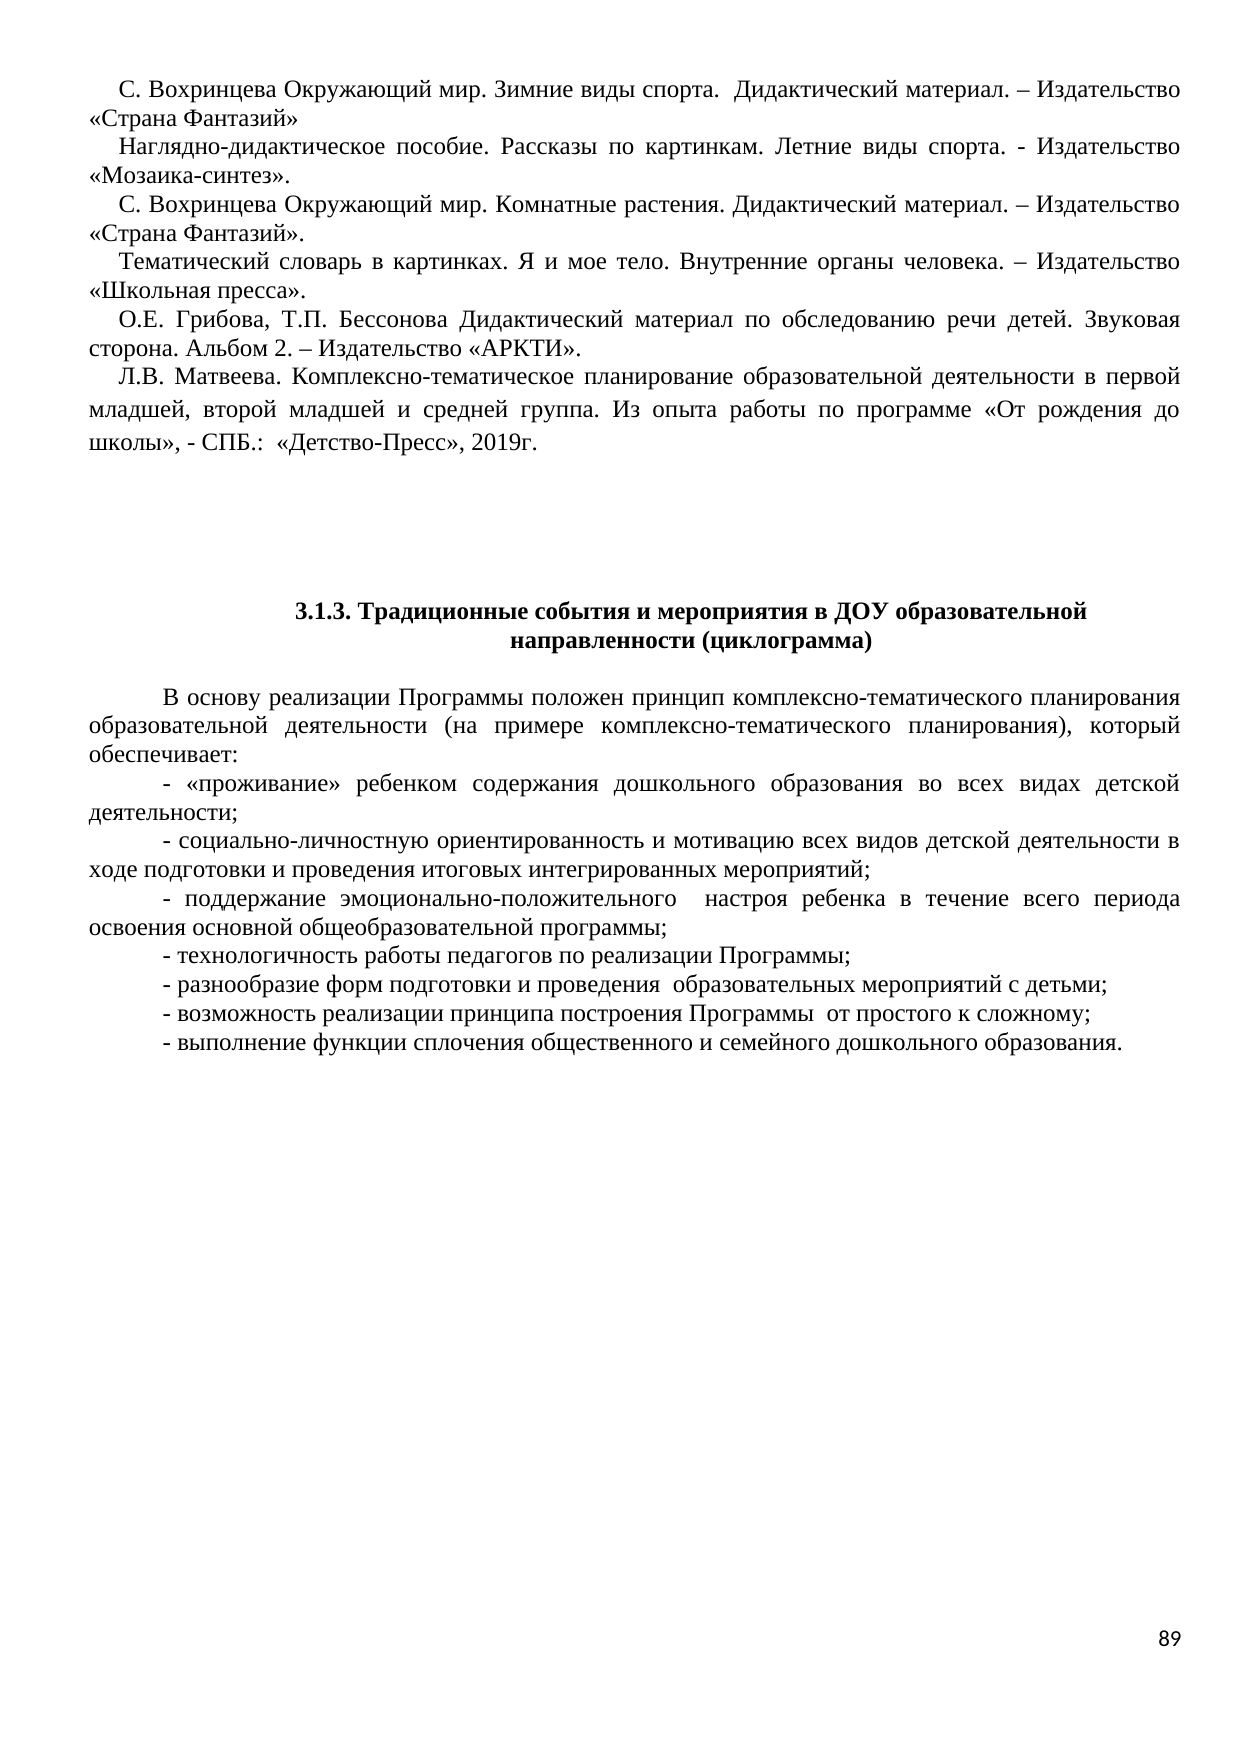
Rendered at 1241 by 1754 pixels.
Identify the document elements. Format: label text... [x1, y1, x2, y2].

text - «проживание» ребенком содержания дошкольного образования во всех видах детской деятельности; [89, 768, 1181, 826]
text С. Вохринцева Окружающий мир. Зимние виды спорта. Дидактический материал. – Издательство «Страна Фантазий» [89, 74, 1181, 131]
text Наглядно-дидактическое пособие. Рассказы по картинкам. Летние виды спорта. - Издательство «Мозаика-синтез». [89, 131, 1181, 189]
text С. Вохринцева Окружающий мир. Комнатные растения. Дидактический материал. – Издательство «Страна Фантазий». [89, 189, 1181, 246]
text Л.В. Матвеева. Комплексно-тематическое планирование образовательной деятельности в первой младшей, второй младшей и средней группа. Из опыта работы по программе «От рождения до школы», - СПБ.: «Детство-Пресс», 2019г. [89, 361, 1181, 456]
text - разнообразие форм подготовки и проведения образовательных мероприятий с детьми; [89, 969, 1181, 998]
text - технологичность работы педагогов по реализации Программы; [89, 941, 1181, 969]
text - выполнение функции сплочения общественного и семейного дошкольного образования. [89, 1027, 1181, 1056]
text В основу реализации Программы положен принцип комплексно-тематического планирования образовательной деятельности (на примере комплексно-тематического планирования), который обеспечивает: [89, 682, 1181, 768]
text Тематический словарь в картинках. Я и мое тело. Внутренние органы человека. – Издательство «Школьная пресса». [89, 246, 1181, 304]
text - возможность реализации принципа построения Программы от простого к сложному; [89, 998, 1181, 1027]
text - поддержание эмоционально-положительного настроя ребенка в течение всего периода освоения основной общеобразовательной программы; [89, 883, 1181, 941]
text 3.1.3. Традиционные события и мероприятия в ДОУ образовательной направленности (циклограмма) [201, 596, 1181, 654]
text - социально-личностную ориентированность и мотивацию всех видов детской деятельности в ходе подготовки и проведения итоговых интегрированных мероприятий; [89, 826, 1181, 883]
text О.Е. Грибова, Т.П. Бессонова Дидактический материал по обследованию речи детей. Звуковая сторона. Альбом 2. – Издательство «АРКТИ». [89, 304, 1181, 361]
